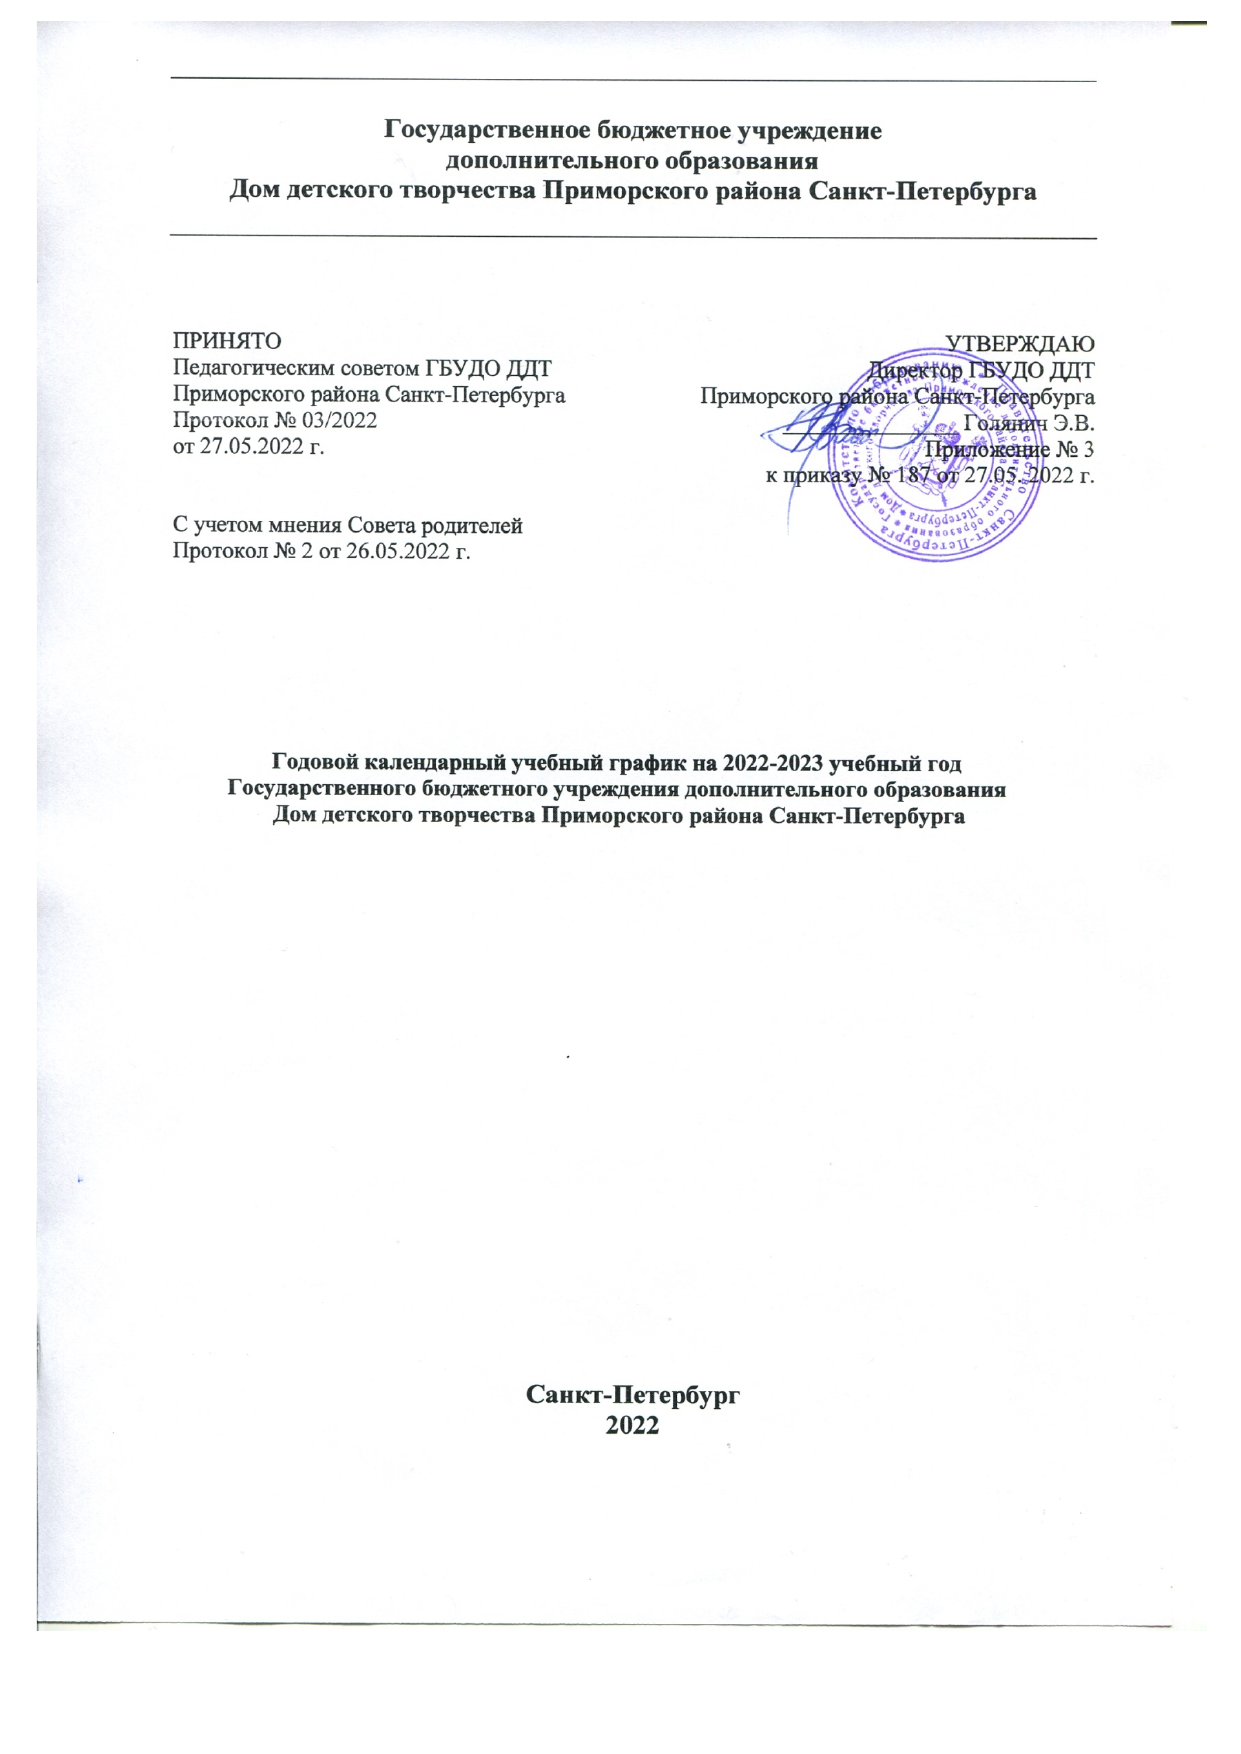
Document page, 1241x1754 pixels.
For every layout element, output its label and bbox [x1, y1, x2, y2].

picture [36, 21, 1207, 1631]
